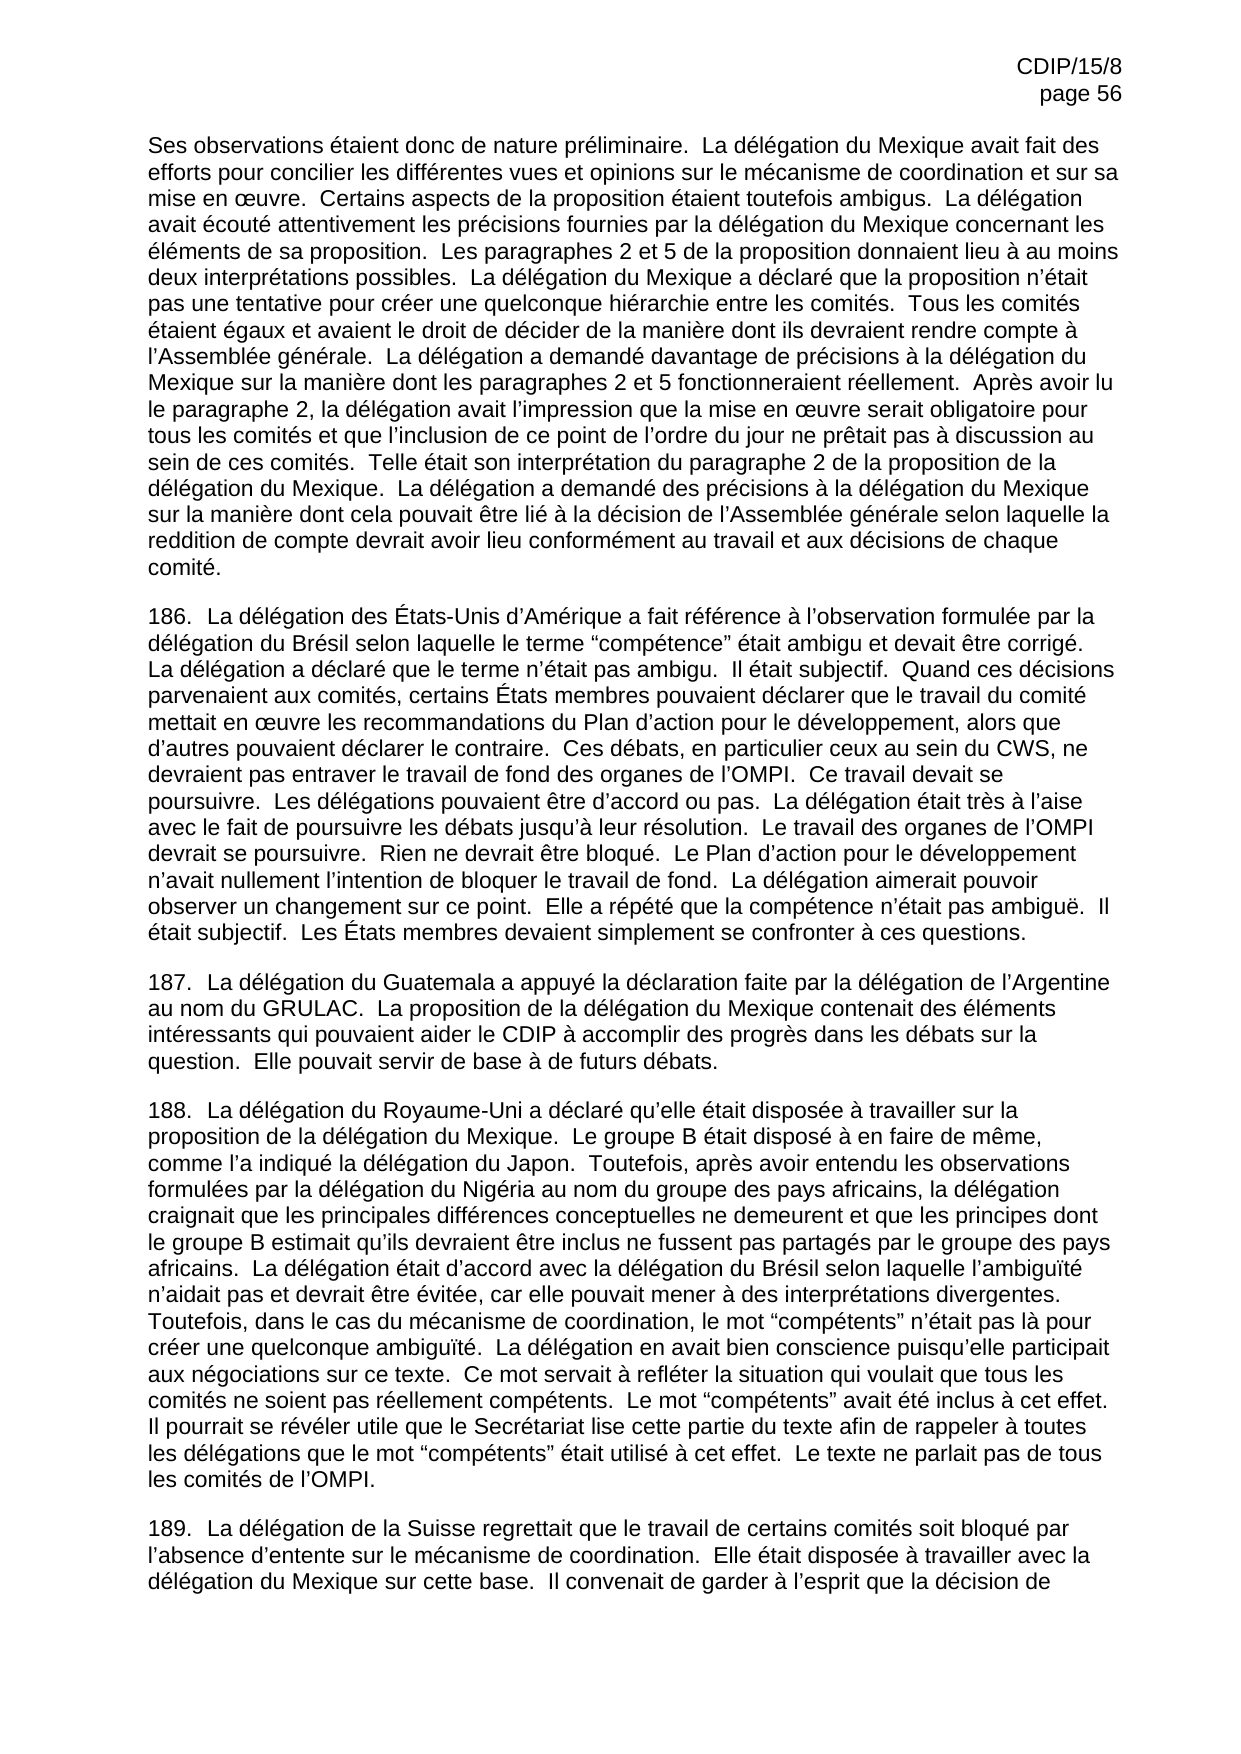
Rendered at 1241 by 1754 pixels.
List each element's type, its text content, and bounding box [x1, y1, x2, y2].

text La délégation du Guatemala a appuyé la déclaration faite par la délégation de l’Argentine au nom du GRULAC. La proposition de la délégation du Mexique contenait des éléments intéressants qui pouvaient aider le CDIP à accomplir des progrès dans les débats sur la question. Elle pouvait servir de base à de futurs débats. [148, 969, 1122, 1074]
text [148, 132, 1122, 580]
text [148, 1515, 1122, 1594]
text La délégation des États-Unis d’Amérique a fait référence à l’observation formulée par la délégation du Brésil selon laquelle le terme “compétence” était ambigu et devait être corrigé. La délégation a déclaré que le terme n’était pas ambigu. Il était subjectif. Quand ces décisions parvenaient aux comités, certains États membres pouvaient déclarer que le travail du comité mettait en œuvre les recommandations du Plan d’action pour le développement, alors que d’autres pouvaient déclarer le contraire. Ces débats, en particulier ceux au sein du CWS, ne devraient pas entraver le travail de fond des organes de l’OMPI. Ce travail devait se poursuivre. Les délégations pouvaient être d’accord ou pas. La délégation était très à l’aise avec le fait de poursuivre les débats jusqu’à leur résolution. Le travail des organes de l’OMPI devrait se poursuivre. Rien ne devrait être bloqué. Le Plan d’action pour le développement n’avait nullement l’intention de bloquer le travail de fond. La délégation aimerait pouvoir observer un changement sur ce point. Elle a répété que la compétence n’était pas ambiguë. Il était subjectif. Les États membres devaient simplement se confronter à ces questions. [148, 603, 1122, 946]
text La délégation du Royaume-Uni a déclaré qu’elle était disposée à travailler sur la proposition de la délégation du Mexique. Le groupe B était disposé à en faire de même, comme l’a indiqué la délégation du Japon. Toutefois, après avoir entendu les observations formulées par la délégation du Nigéria au nom du groupe des pays africains, la délégation craignait que les principales différences conceptuelles ne demeurent et que les principes dont le groupe B estimait qu’ils devraient être inclus ne fussent pas partagés par le groupe des pays africains. La délégation était d’accord avec la délégation du Brésil selon laquelle l’ambiguïté n’aidait pas et devrait être évitée, car elle pouvait mener à des interprétations divergentes. Toutefois, dans le cas du mécanisme de coordination, le mot “compétents” n’était pas là pour créer une quelconque ambiguïté. La délégation en avait bien conscience puisqu’elle participait aux négociations sur ce texte. Ce mot servait à refléter la situation qui voulait que tous les comités ne soient pas réellement compétents. Le mot “compétents” avait été inclus à cet effet. Il pourrait se révéler utile que le Secrétariat lise cette partie du texte afin de rappeler à toutes les délégations que le mot “compétents” était utilisé à cet effet. Le texte ne parlait pas de tous les comités de l’OMPI. [148, 1097, 1122, 1492]
